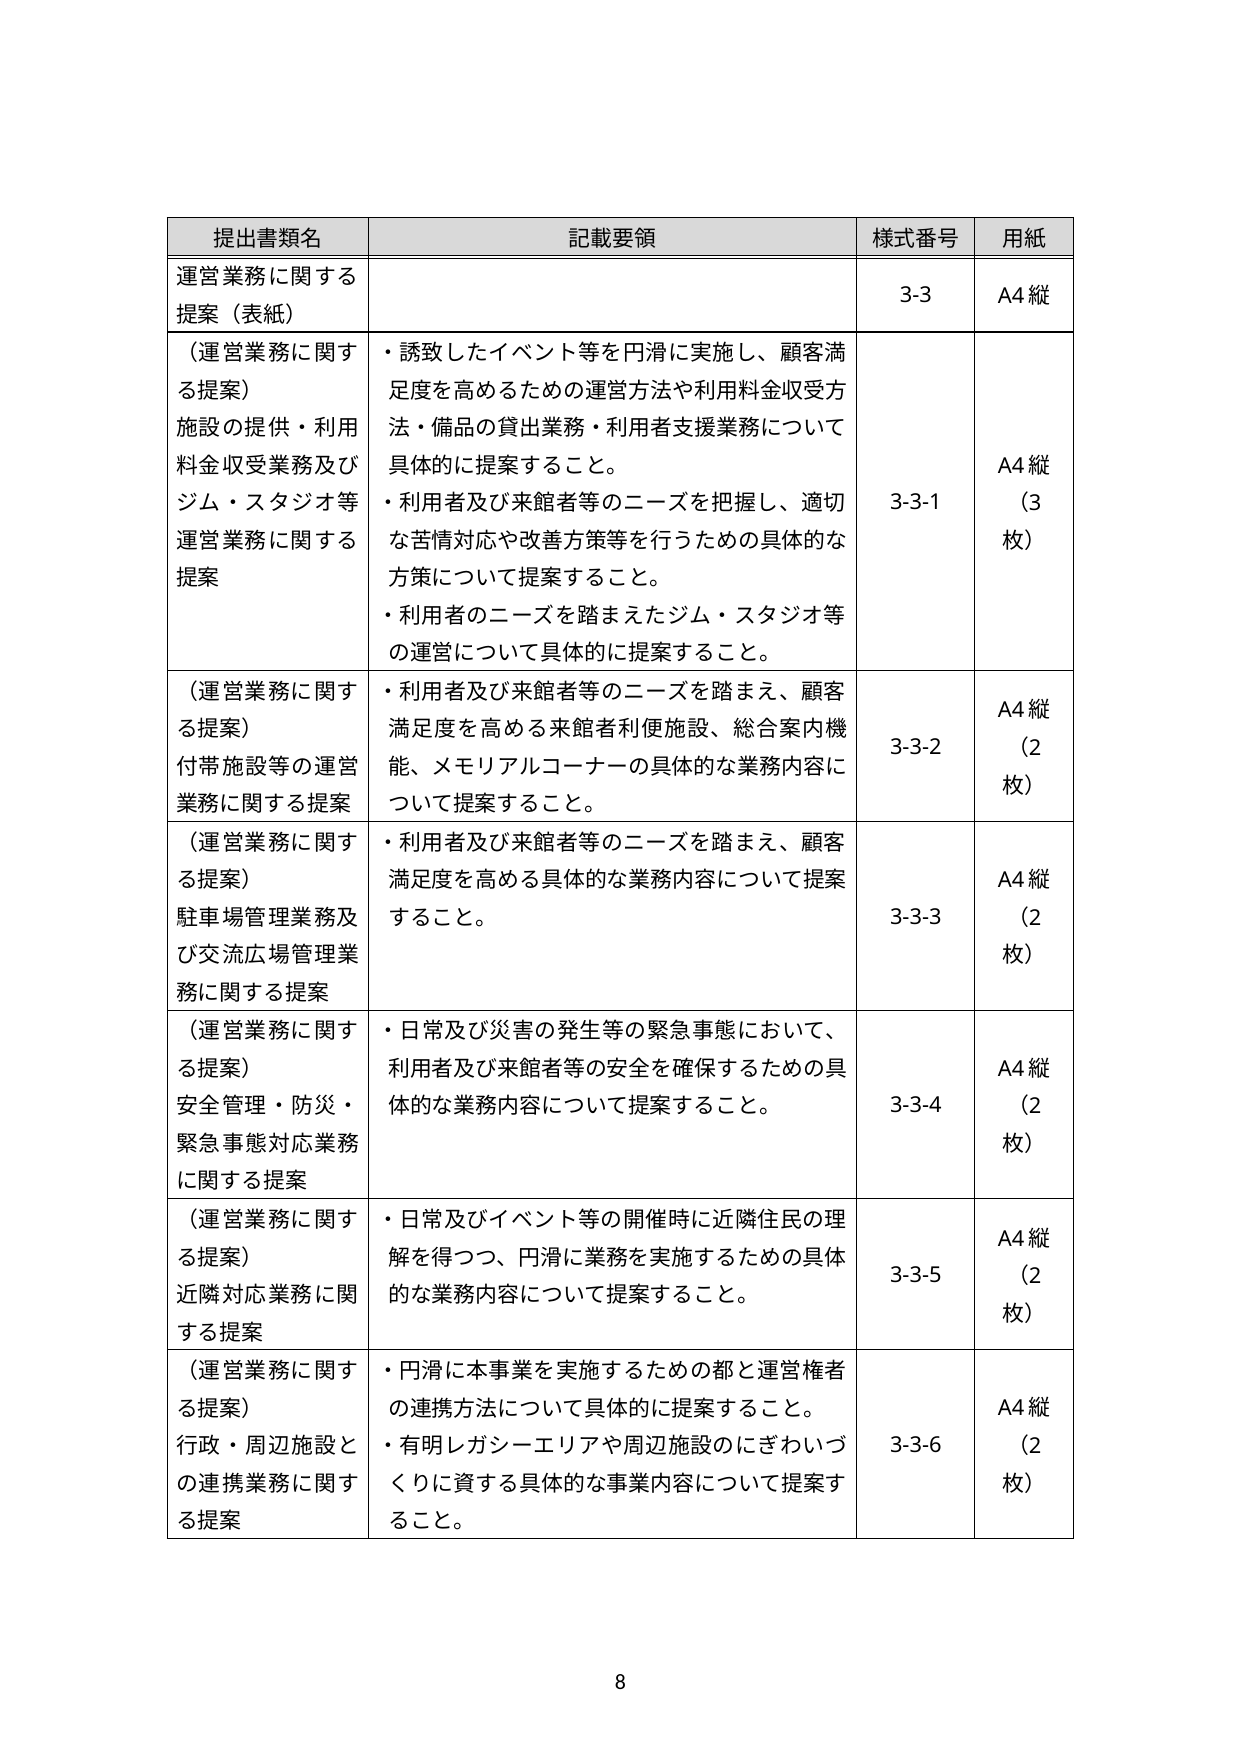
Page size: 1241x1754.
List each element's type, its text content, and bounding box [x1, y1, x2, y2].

table_cell （運営業務に関する提案） 近隣対応業務に関する提案 [168, 1199, 368, 1349]
table_cell A4縦 （2枚） [975, 671, 1073, 821]
table_header 提出書類名 [168, 218, 368, 255]
table_cell （運営業務に関する提案） 駐車場管理業務及び交流広場管理業務に関する提案 [168, 822, 368, 1009]
table_cell 3-3-1 [857, 333, 974, 670]
table_header 様式番号 [857, 218, 974, 255]
table_cell （運営業務に関する提案） 施設の提供・利用料金収受業務及びジム・スタジオ等運営業務に関する提案 [168, 333, 368, 670]
table_cell 3-3-4 [857, 1011, 974, 1198]
table_cell ・誘致したイベント等を円滑に実施し、顧客満足度を高めるための運営方法や利用料金収受方法・備品の貸出業務・利用者支援業務について具体的に提案すること。 ・利用者及び来館者等のニーズを把握し、適切な苦情対応や改善方策等を行うための具体的な方策について提案すること。 ・利用者のニーズを踏まえたジム・スタジオ等の運営について具体的に提案すること。 [369, 333, 856, 670]
table_cell 3-3 [857, 259, 974, 331]
table_cell ・日常及び災害の発生等の緊急事態において、利用者及び来館者等の安全を確保するための具体的な業務内容について提案すること。 [369, 1011, 856, 1198]
table_cell 3-3-2 [857, 671, 974, 821]
table_cell 3-3-5 [857, 1199, 974, 1349]
table_cell A4縦 （2枚） [975, 1199, 1073, 1349]
table_cell A4縦 （3枚） [975, 333, 1073, 670]
table_cell A4縦 （2枚） [975, 1350, 1073, 1538]
table_cell （運営業務に関する提案） 行政・周辺施設との連携業務に関する提案 [168, 1350, 368, 1538]
table_header 記載要領 [369, 218, 856, 255]
table_cell ・日常及びイベント等の開催時に近隣住民の理解を得つつ、円滑に業務を実施するための具体的な業務内容について提案すること。 [369, 1199, 856, 1349]
table_cell A4縦 [975, 259, 1073, 331]
table_header 用紙 [975, 218, 1073, 255]
table_cell ・円滑に本事業を実施するための都と運営権者の連携方法について具体的に提案すること。 ・有明レガシーエリアや周辺施設のにぎわいづくりに資する具体的な事業内容について提案すること。 [369, 1350, 856, 1538]
table_cell [369, 259, 856, 331]
table_cell A4縦 （2枚） [975, 1011, 1073, 1198]
table_cell 3-3-6 [857, 1350, 974, 1538]
table_cell A4縦 （2枚） [975, 822, 1073, 1009]
table_cell ・利用者及び来館者等のニーズを踏まえ、顧客満足度を高める具体的な業務内容について提案すること。 [369, 822, 856, 1009]
table_cell ・利用者及び来館者等のニーズを踏まえ、顧客満足度を高める来館者利便施設、総合案内機能、メモリアルコーナーの具体的な業務内容について提案すること。 [369, 671, 856, 821]
table_cell （運営業務に関する提案） 安全管理・防災・緊急事態対応業務に関する提案 [168, 1011, 368, 1198]
table_cell 3-3-3 [857, 822, 974, 1009]
table_cell 運営業務に関する提案（表紙） [168, 259, 368, 331]
table_cell （運営業務に関する提案） 付帯施設等の運営業務に関する提案 [168, 671, 368, 821]
